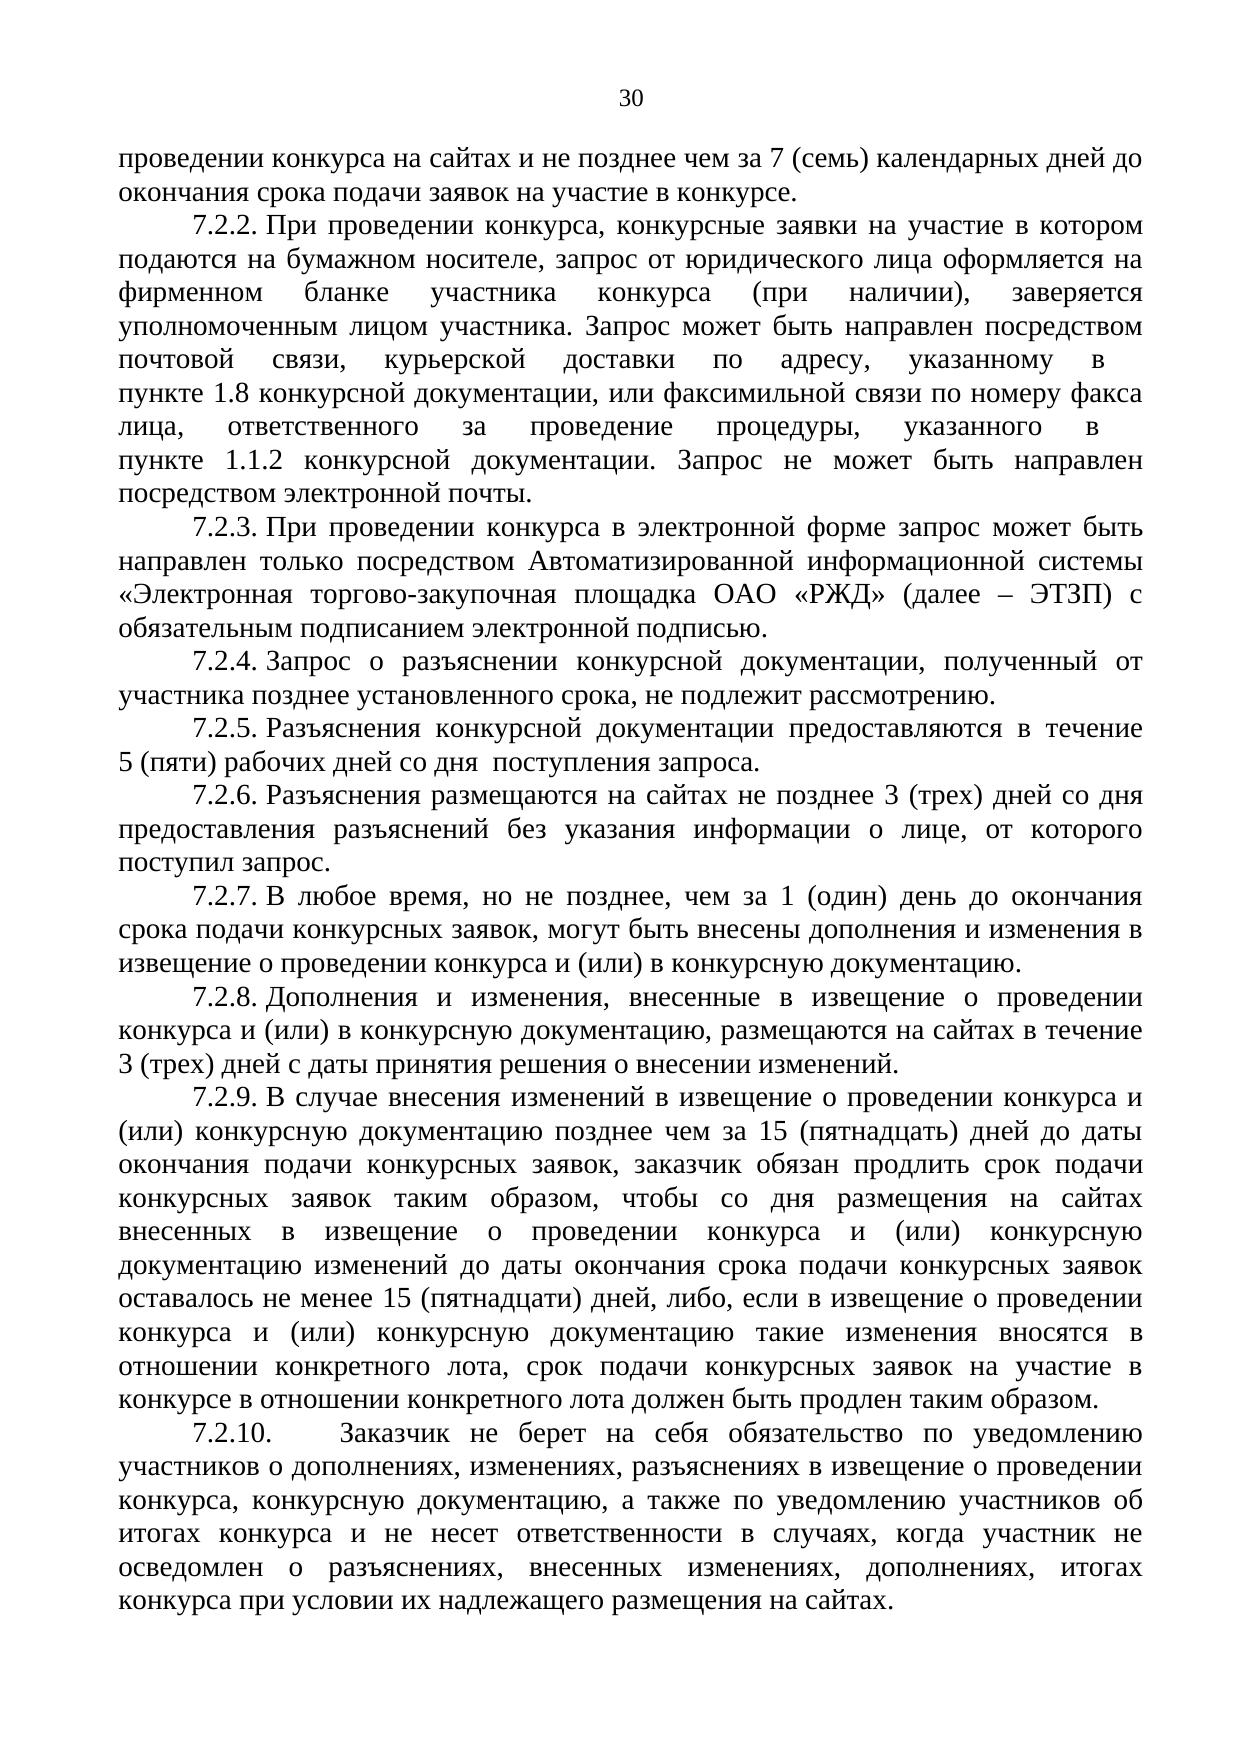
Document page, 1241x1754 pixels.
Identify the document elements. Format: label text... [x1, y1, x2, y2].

list Дополнения и изменения, внесенные в извещение о проведении конкурса и (или) в конкурсную документацию, размещаются на сайтах в течение 3 (трех) дней с даты принятия решения о внесении изменений. [118, 979, 1144, 1079]
list При проведении конкурса, конкурсные заявки на участие в котором подаются на бумажном носителе, запрос от юридического лица оформляется на фирменном бланке участника конкурса (при наличии), заверяется уполномоченным лицом участника. Запрос может быть направлен посредством почтовой связи, курьерской доставки по адресу, указанному в пункте 1.8 конкурсной документации, или факсимильной связи по номеру факса лица, ответственного за проведение процедуры, указанного в пункте 1.1.2 конкурсной документации. Запрос не может быть направлен посредством электронной почты. [118, 207, 1144, 509]
list В любое время, но не позднее, чем за 1 (один) день до окончания срока подачи конкурсных заявок, могут быть внесены дополнения и изменения в извещение о проведении конкурса и (или) в конкурсную документацию. [118, 878, 1144, 979]
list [118, 140, 1144, 207]
list Разъяснения размещаются на сайтах не позднее 3 (трех) дней со дня предоставления разъяснений без указания информации о лице, от которого поступил запрос. [118, 777, 1144, 878]
list В случае внесения изменений в извещение о проведении конкурса и (или) конкурсную документацию позднее чем за 15 (пятнадцать) дней до даты окончания подачи конкурсных заявок, заказчик обязан продлить срок подачи конкурсных заявок таким образом, чтобы со дня размещения на сайтах внесенных в извещение о проведении конкурса и (или) конкурсную документацию изменений до даты окончания срока подачи конкурсных заявок оставалось не менее 15 (пятнадцати) дней, либо, если в извещение о проведении конкурса и (или) конкурсную документацию такие изменения вносятся в отношении конкретного лота, срок подачи конкурсных заявок на участие в конкурсе в отношении конкретного лота должен быть продлен таким образом. [118, 1079, 1144, 1415]
list При проведении конкурса в электронной форме запрос может быть направлен только посредством Автоматизированной информационной системы «Электронная торгово-закупочная площадка ОАО «РЖД» (далее – ЭТЗП) с обязательным подписанием электронной подписью. [118, 509, 1144, 643]
list Разъяснения конкурсной документации предоставляются в течение 5 (пяти) рабочих дней со дня поступления запроса. [118, 710, 1144, 777]
list Заказчик не берет на себя обязательство по уведомлению участников о дополнениях, изменениях, разъяснениях в извещение о проведении конкурса, конкурсную документацию, а также по уведомлению участников об итогах конкурса и не несет ответственности в случаях, когда участник не осведомлен о разъяснениях, внесенных изменениях, дополнениях, итогах конкурса при условии их надлежащего размещения на сайтах. [118, 1415, 1144, 1616]
list Запрос о разъяснении конкурсной документации, полученный от участника позднее установленного срока, не подлежит рассмотрению. [118, 643, 1144, 710]
